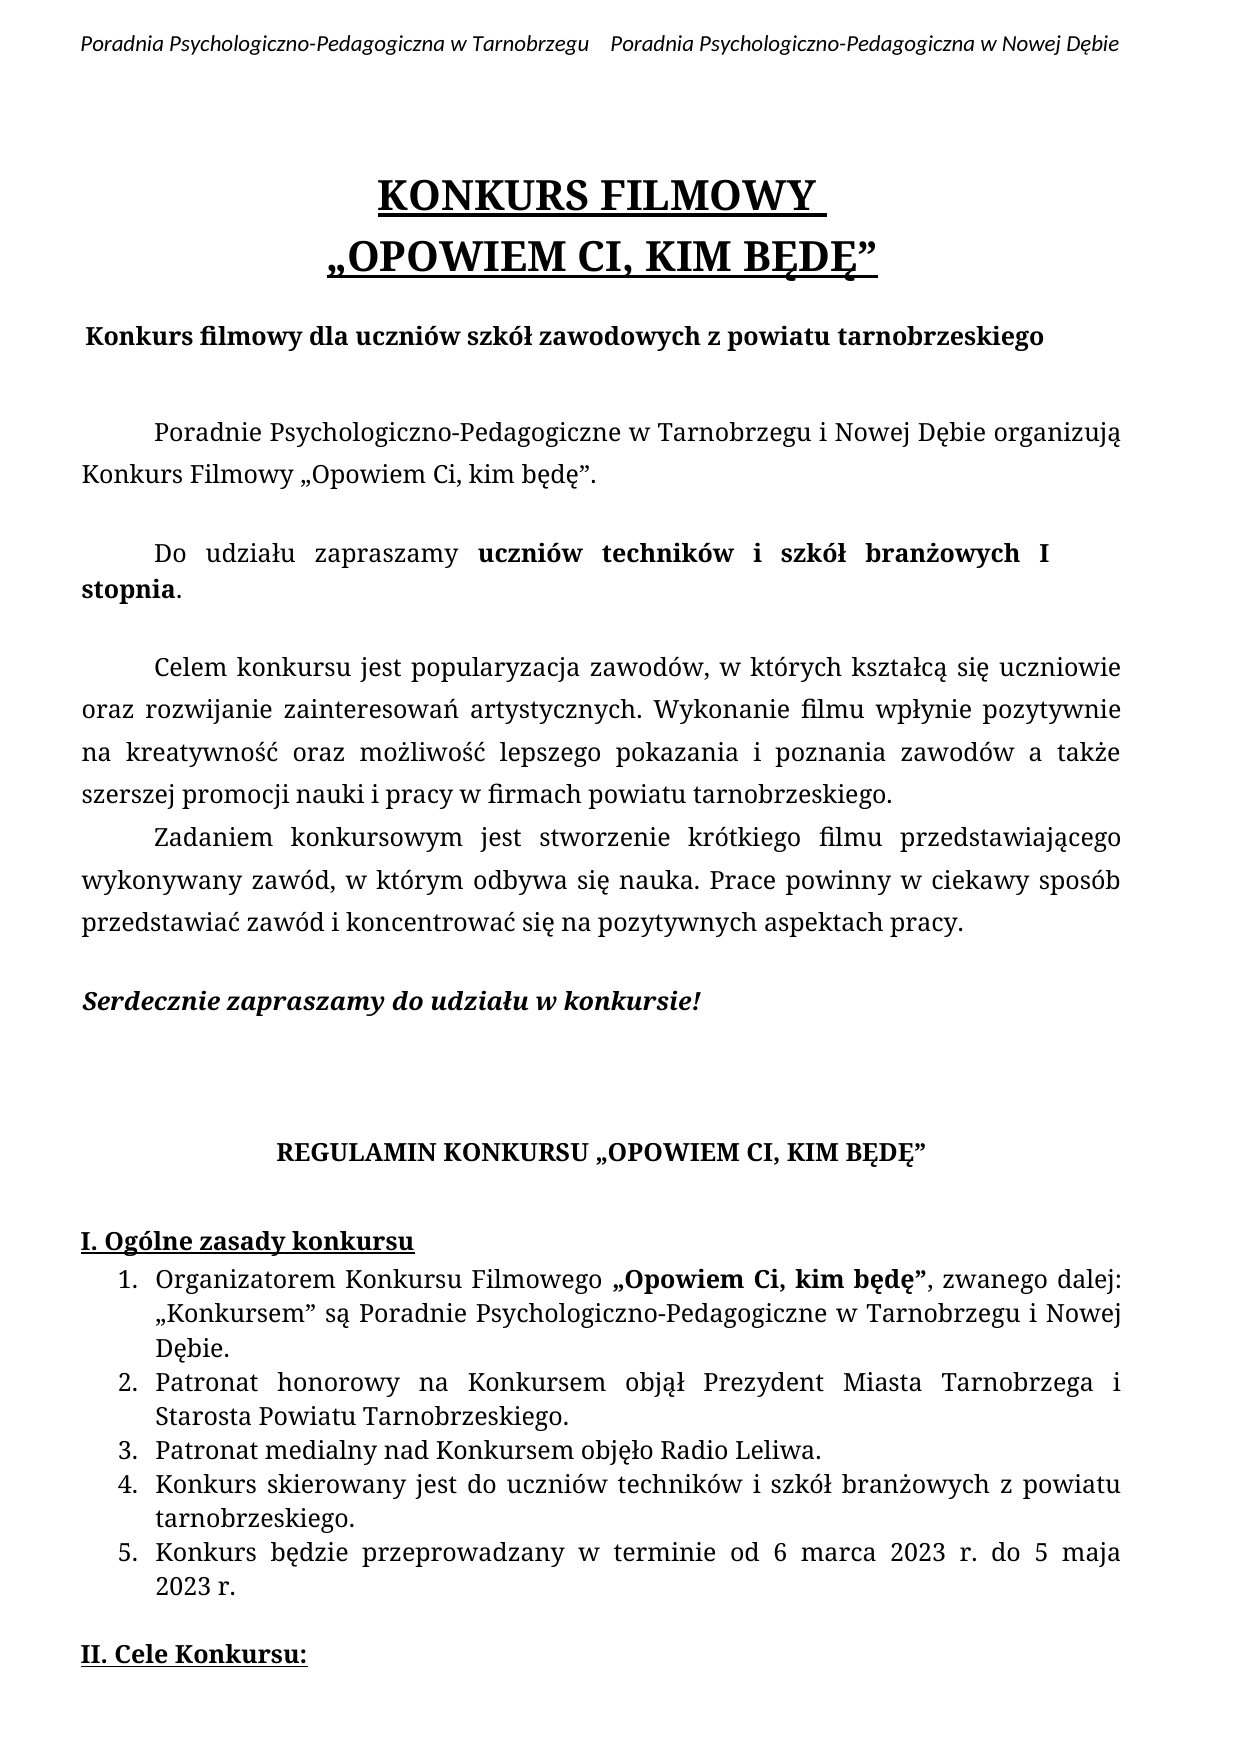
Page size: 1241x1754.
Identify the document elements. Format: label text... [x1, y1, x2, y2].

text REGULAMIN KONKURSU „OPOWIEM CI, KIM BĘDĘ” [81, 1135, 1122, 1169]
list Patronat honorowy na Konkursem objął Prezydent Miasta Tarnobrzega i Starosta Powiatu Tarnobrzeskiego. [118, 1364, 1122, 1432]
list Organizatorem Konkursu Filmowego „Opowiem Ci, kim będę”, zwanego dalej: „Konkursem” są Poradnie Psychologiczno-Pedagogiczne w Tarnobrzegu i Nowej Dębie. [118, 1262, 1122, 1364]
subtitle II. Cele Konkursu: [80, 1637, 1122, 1671]
text Konkurs filmowy dla uczniów szkół zawodowych z powiatu tarnobrzeskiego [80, 318, 1050, 352]
text Serdecznie zapraszamy do udziału w konkursie! [82, 984, 1122, 1018]
text KONKURS FILMOWY „OPOWIEM CI, KIM BĘDĘ” [82, 166, 1122, 283]
list Konkurs będzie przeprowadzany w terminie od 6 marca 2023 r. do 5 maja 2023 r. [118, 1534, 1122, 1603]
subtitle I. Ogólne zasady konkursu [80, 1224, 1122, 1258]
list Patronat medialny nad Konkursem objęło Radio Leliwa. [118, 1432, 1122, 1466]
text Celem konkursu jest popularyzacja zawodów, w których kształcą się uczniowie oraz rozwijanie zainteresowań artystycznych. Wykonanie filmu wpłynie pozytywnie na kreatywność oraz możliwość lepszego pokazania i poznania zawodów a także szerszej promocji nauki i pracy w firmach powiatu tarnobrzeskiego. [81, 650, 1122, 811]
text Poradnie Psychologiczno-Pedagogiczne w Tarnobrzegu i Nowej Dębie organizują Konkurs Filmowy „Opowiem Ci, kim będę”. [81, 415, 1122, 491]
text Do udziału zapraszamy uczniów techników i szkół branżowych I stopnia. [81, 536, 1050, 606]
list Konkurs skierowany jest do uczniów techników i szkół branżowych z powiatu tarnobrzeskiego. [118, 1466, 1122, 1534]
text Zadaniem konkursowym jest stworzenie krótkiego filmu przedstawiającego wykonywany zawód, w którym odbywa się nauka. Prace powinny w ciekawy sposób przedstawiać zawód i koncentrować się na pozytywnych aspektach pracy. [81, 820, 1122, 939]
